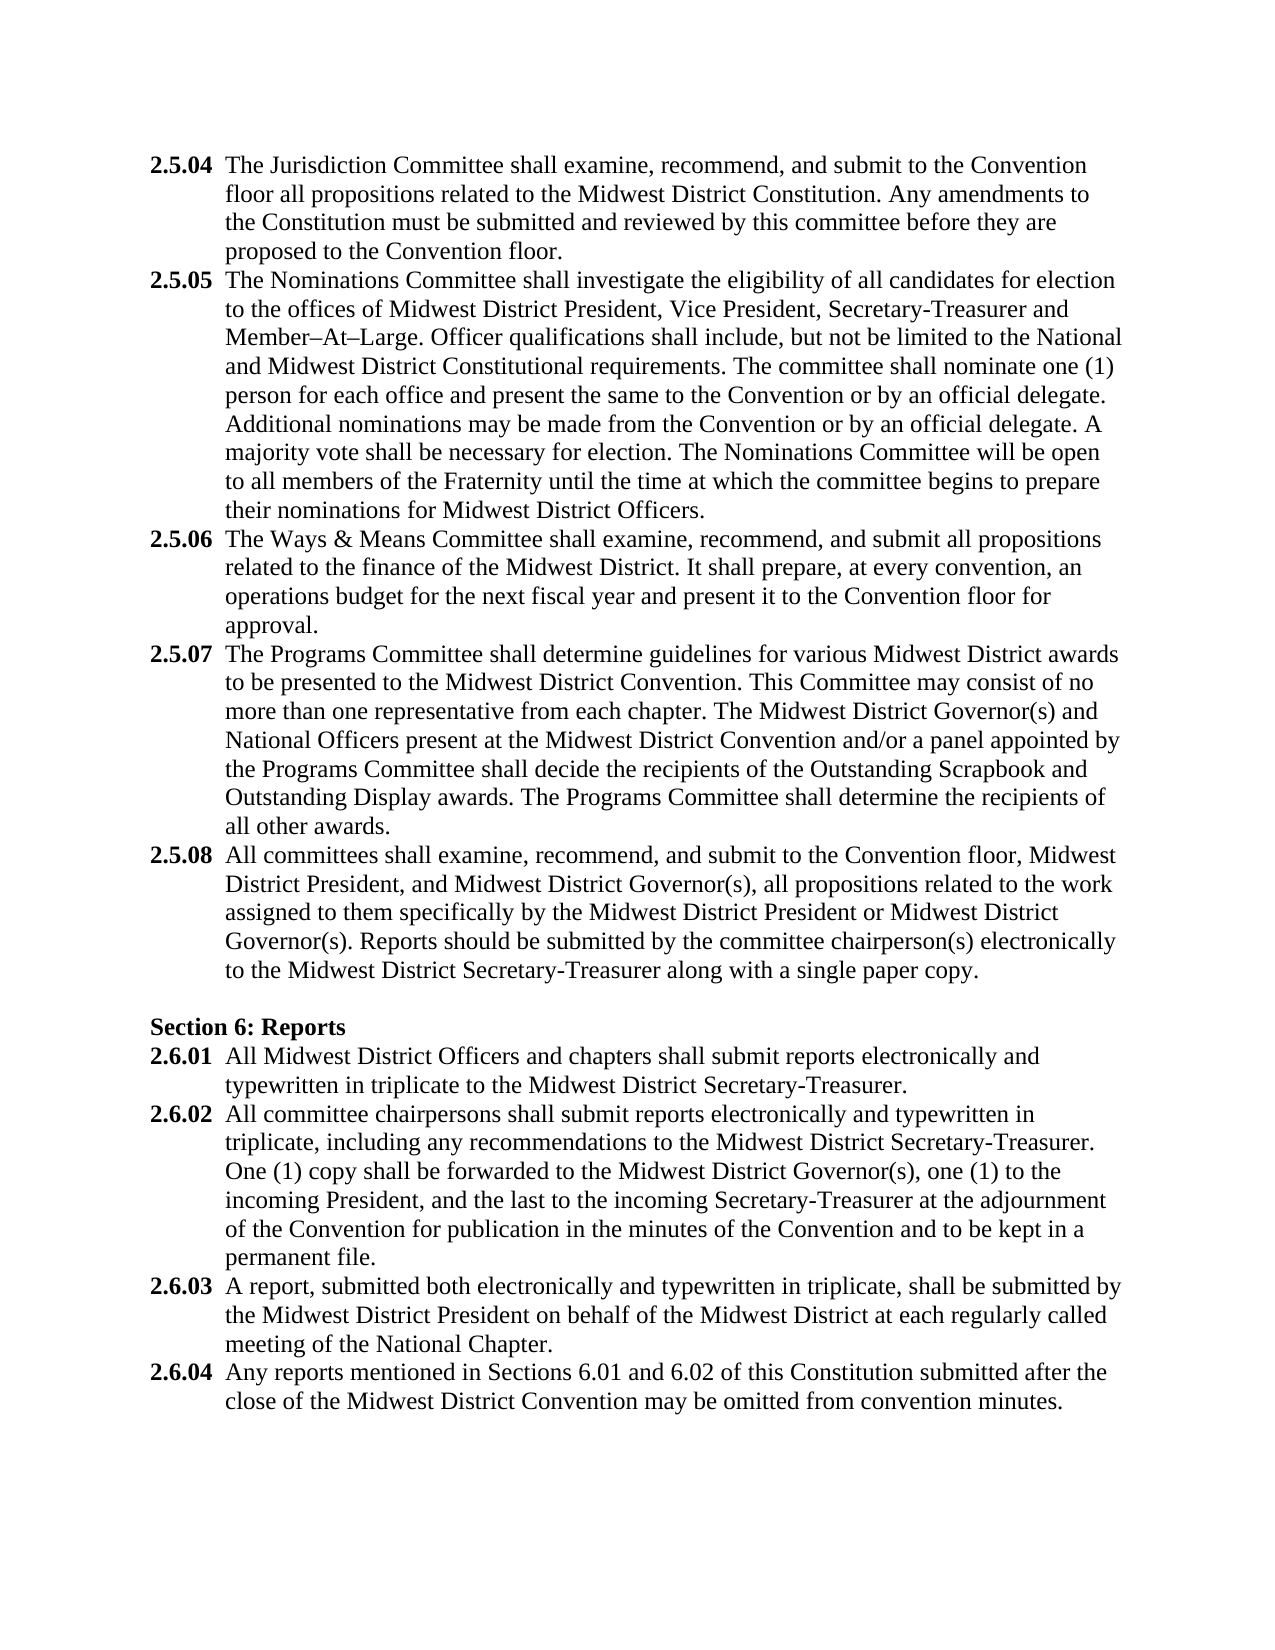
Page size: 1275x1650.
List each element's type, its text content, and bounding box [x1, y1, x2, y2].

text 2.6.03 A report, submitted both electronically and typewritten in triplicate, shall be submitted by the Midwest District President on behalf of the Midwest District at each regularly called meeting of the National Chapter. [150, 1271, 1125, 1357]
text 2.6.04 Any reports mentioned in Sections 6.01 and 6.02 of this Constitution submitted after the close of the Midwest District Convention may be omitted from convention minutes. [150, 1357, 1125, 1415]
text 2.6.02 All committee chairpersons shall submit reports electronically and typewritten in triplicate, including any recommendations to the Midwest District Secretary-Treasurer. One (1) copy shall be forwarded to the Midwest District Governor(s), one (1) to the incoming President, and the last to the incoming Secretary-Treasurer at the adjournment of the Convention for publication in the minutes of the Convention and to be kept in a permanent file. [150, 1099, 1125, 1271]
text 2.5.04 The Jurisdiction Committee shall examine, recommend, and submit to the Convention floor all propositions related to the Midwest District Constitution. Any amendments to the Constitution must be submitted and reviewed by this committee before they are proposed to the Convention floor. [150, 150, 1125, 265]
text 2.6.01 All Midwest District Officers and chapters shall submit reports electronically and typewritten in triplicate to the Midwest District Secretary-Treasurer. [150, 1041, 1125, 1099]
text Section 6: Reports [150, 1012, 1125, 1041]
text 2.5.07 The Programs Committee shall determine guidelines for various Midwest District awards to be presented to the Midwest District Convention. This Committee may consist of no more than one representative from each chapter. The Midwest District Governor(s) and National Officers present at the Midwest District Convention and/or a panel appointed by the Programs Committee shall decide the recipients of the Outstanding Scrapbook and Outstanding Display awards. The Programs Committee shall determine the recipients of all other awards. [150, 639, 1125, 840]
text 2.5.05 The Nominations Committee shall investigate the eligibility of all candidates for election to the offices of Midwest District President, Vice President, Secretary-Treasurer and Member–At–Large. Officer qualifications shall include, but not be limited to the National and Midwest District Constitutional requirements. The committee shall nominate one (1) person for each office and present the same to the Convention or by an official delegate. Additional nominations may be made from the Convention or by an official delegate. A majority vote shall be necessary for election. The Nominations Committee will be open to all members of the Fraternity until the time at which the committee begins to prepare their nominations for Midwest District Officers. [150, 265, 1125, 524]
text 2.5.06 The Ways & Means Committee shall examine, recommend, and submit all propositions related to the finance of the Midwest District. It shall prepare, at every convention, an operations budget for the next fiscal year and present it to the Convention floor for approval. [150, 524, 1125, 639]
text 2.5.08 All committees shall examine, recommend, and submit to the Convention floor, Midwest District President, and Midwest District Governor(s), all propositions related to the work assigned to them specifically by the Midwest District President or Midwest District Governor(s). Reports should be submitted by the committee chairperson(s) electronically to the Midwest District Secretary-Treasurer along with a single paper copy. [150, 840, 1125, 984]
